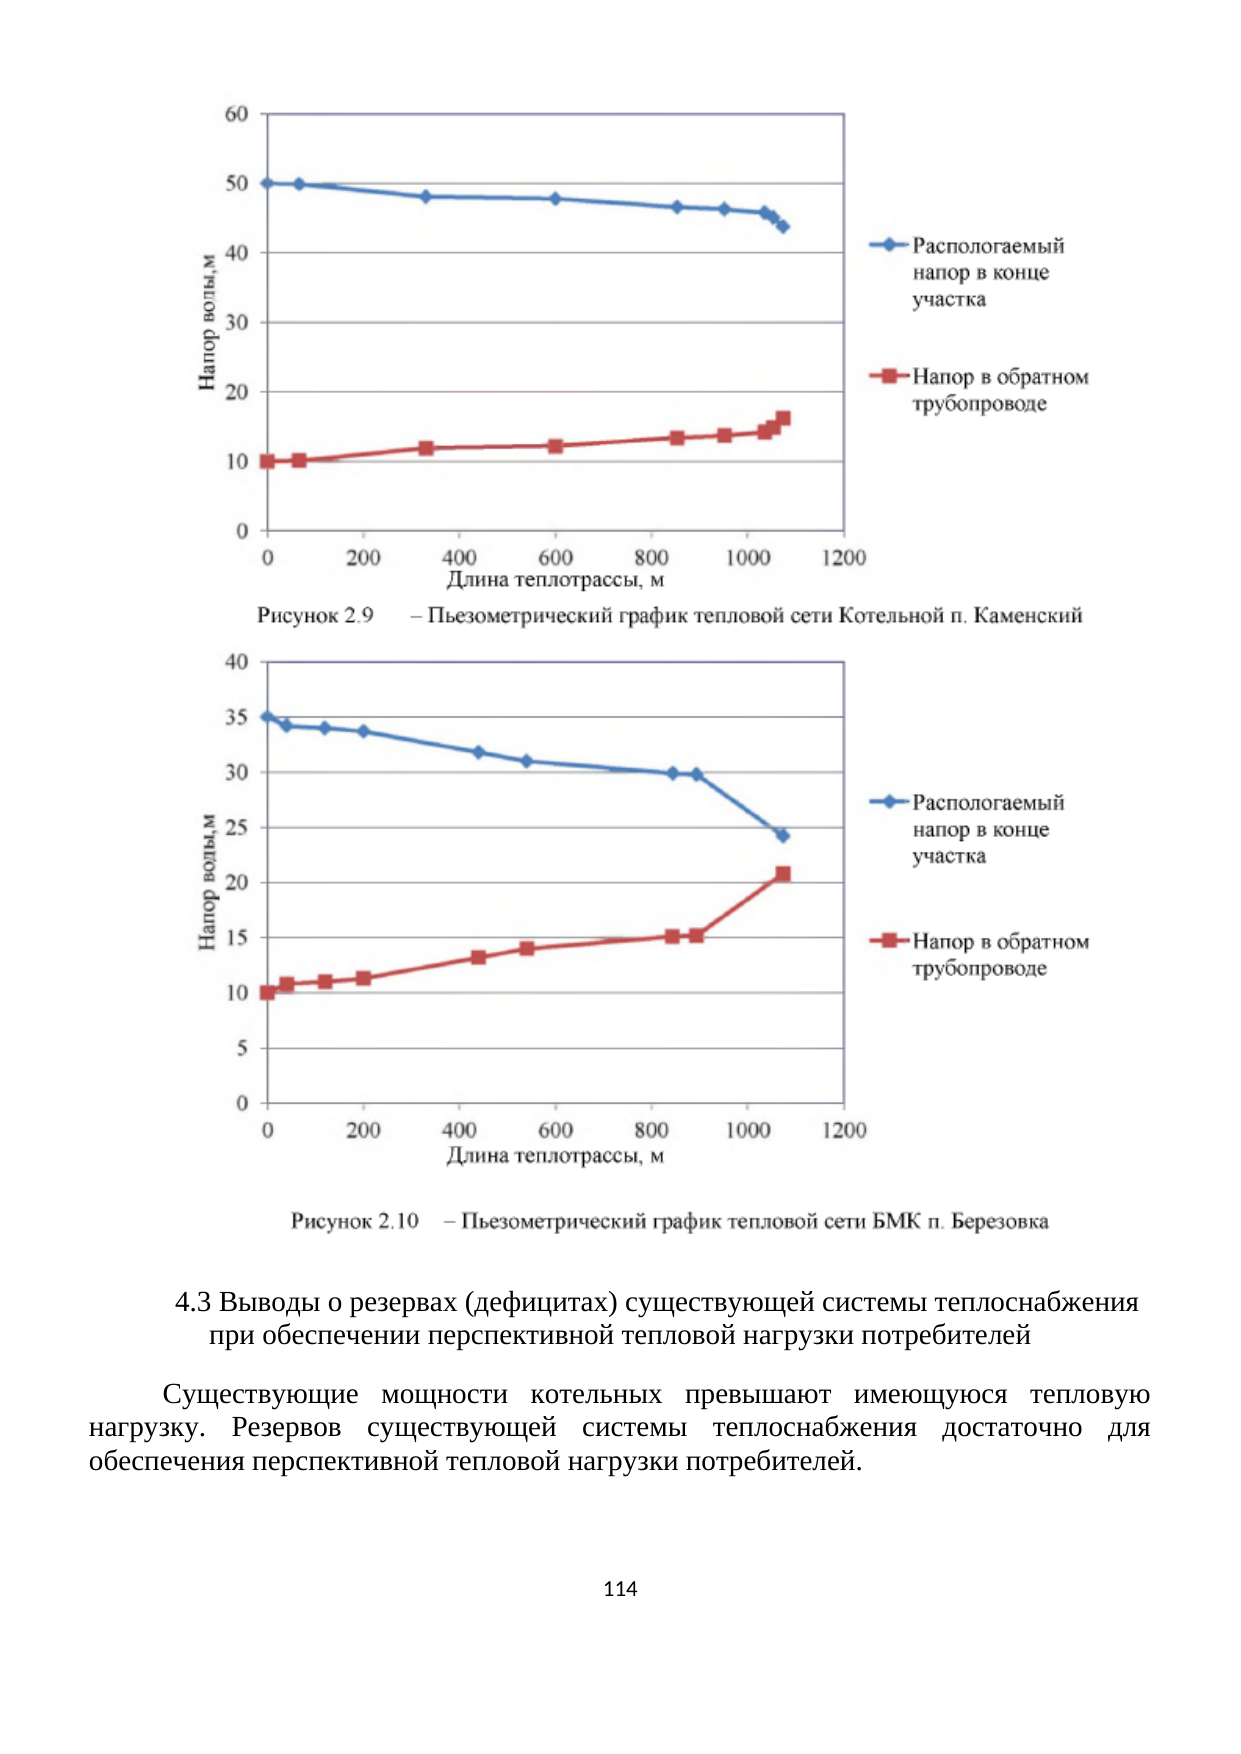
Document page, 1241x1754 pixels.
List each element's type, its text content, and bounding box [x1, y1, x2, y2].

picture [162, 88, 1159, 1259]
text 4.3 Выводы о резервах (дефицитах) существующей системы теплоснабжения при обеспечении перспективной тепловой нагрузки потребителей [89, 1284, 1152, 1351]
text Существующие мощности котельных превышают имеющуюся тепловую нагрузку. Резервов существующей системы теплоснабжения достаточно для обеспечения перспективной тепловой нагрузки потребителей. [89, 1376, 1152, 1477]
